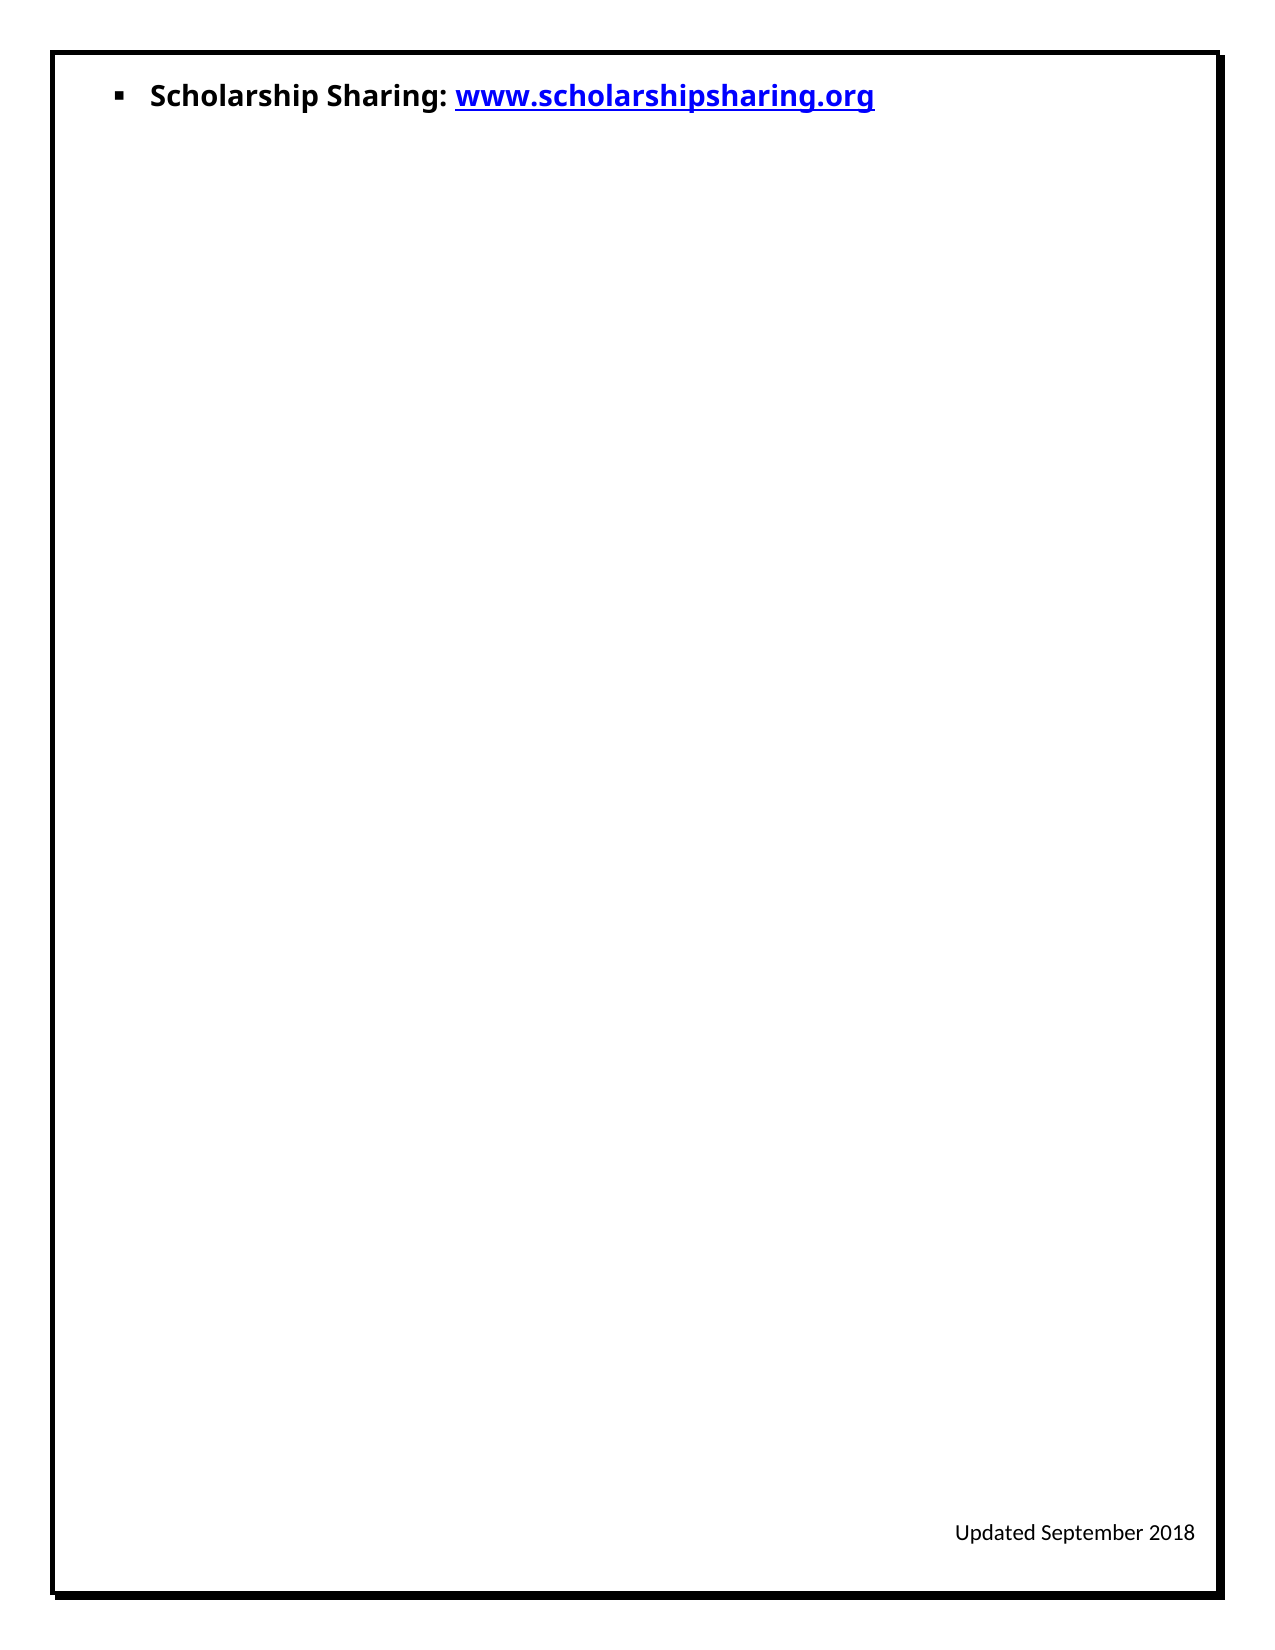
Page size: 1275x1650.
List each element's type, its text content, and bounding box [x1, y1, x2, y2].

list Scholarship Sharing: www.scholarshipsharing.org [112, 75, 1195, 115]
